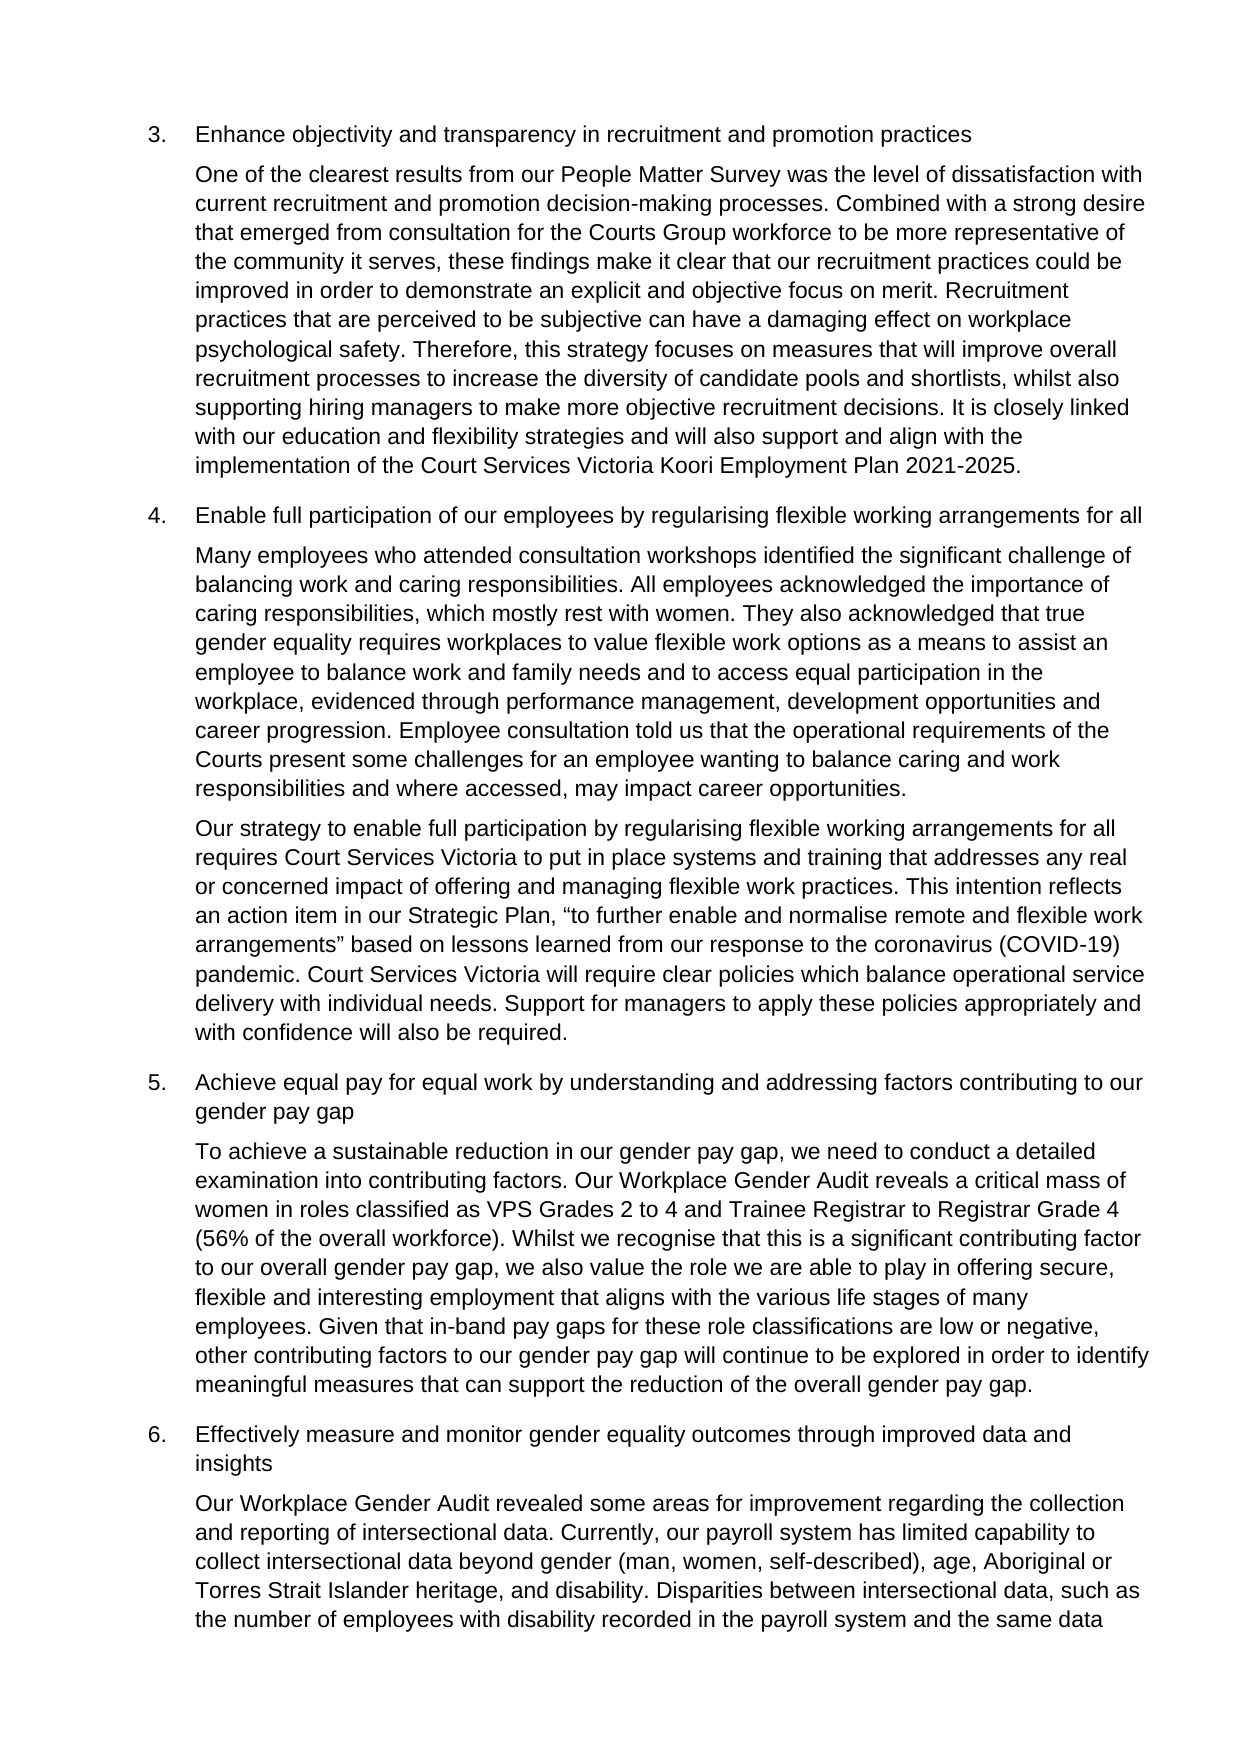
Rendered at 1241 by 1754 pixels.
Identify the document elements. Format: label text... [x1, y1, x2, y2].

list Our strategy to enable full participation by regularising flexible working arrangements for all requires Court Services Victoria to put in place systems and training that addresses any real or concerned impact of offering and managing flexible work practices. This intention reflects an action item in our Strategic Plan, “to further enable and normalise remote and flexible work arrangements” based on lessons learned from our response to the coronavirus (COVID‑19) pandemic. Court Services Victoria will require clear policies which balance operational service delivery with individual needs. Support for managers to apply these policies appropriately and with confidence will also be required. [195, 812, 1152, 1045]
list Many employees who attended consultation workshops identified the significant challenge of balancing work and caring responsibilities. All employees acknowledged the importance of caring responsibilities, which mostly rest with women. They also acknowledged that true gender equality requires workplaces to value flexible work options as a means to assist an employee to balance work and family needs and to access equal participation in the workplace, evidenced through performance management, development opportunities and career progression. Employee consultation told us that the operational requirements of the Courts present some challenges for an employee wanting to balance caring and work responsibilities and where accessed, may impact career opportunities. [195, 539, 1152, 801]
list Enable full participation of our employees by regularising flexible working arrangements for all [148, 499, 1152, 528]
list Achieve equal pay for equal work by understanding and addressing factors contributing to our gender pay gap [148, 1066, 1152, 1124]
list Effectively measure and monitor gender equality outcomes through improved data and insights [148, 1418, 1152, 1476]
list One of the clearest results from our People Matter Survey was the level of dissatisfaction with current recruitment and promotion decision‑making processes. Combined with a strong desire that emerged from consultation for the Courts Group workforce to be more representative of the community it serves, these findings make it clear that our recruitment practices could be improved in order to demonstrate an explicit and objective focus on merit. Recruitment practices that are perceived to be subjective can have a damaging effect on workplace psychological safety. Therefore, this strategy focuses on measures that will improve overall recruitment processes to increase the diversity of candidate pools and shortlists, whilst also supporting hiring managers to make more objective recruitment decisions. It is closely linked with our education and flexibility strategies and will also support and align with the implementation of the Court Services Victoria Koori Employment Plan 2021‑2025. [195, 158, 1152, 478]
list To achieve a sustainable reduction in our gender pay gap, we need to conduct a detailed examination into contributing factors. Our Workplace Gender Audit reveals a critical mass of women in roles classified as VPS Grades 2 to 4 and Trainee Registrar to Registrar Grade 4 (56% of the overall workforce). Whilst we recognise that this is a significant contributing factor to our overall gender pay gap, we also value the role we are able to play in offering secure, flexible and interesting employment that aligns with the various life stages of many employees. Given that in‑band pay gaps for these role classifications are low or negative, other contributing factors to our gender pay gap will continue to be explored in order to identify meaningful measures that can support the reduction of the overall gender pay gap. [195, 1135, 1152, 1397]
list Enhance objectivity and transparency in recruitment and promotion practices [148, 118, 1152, 147]
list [195, 1487, 1152, 1633]
